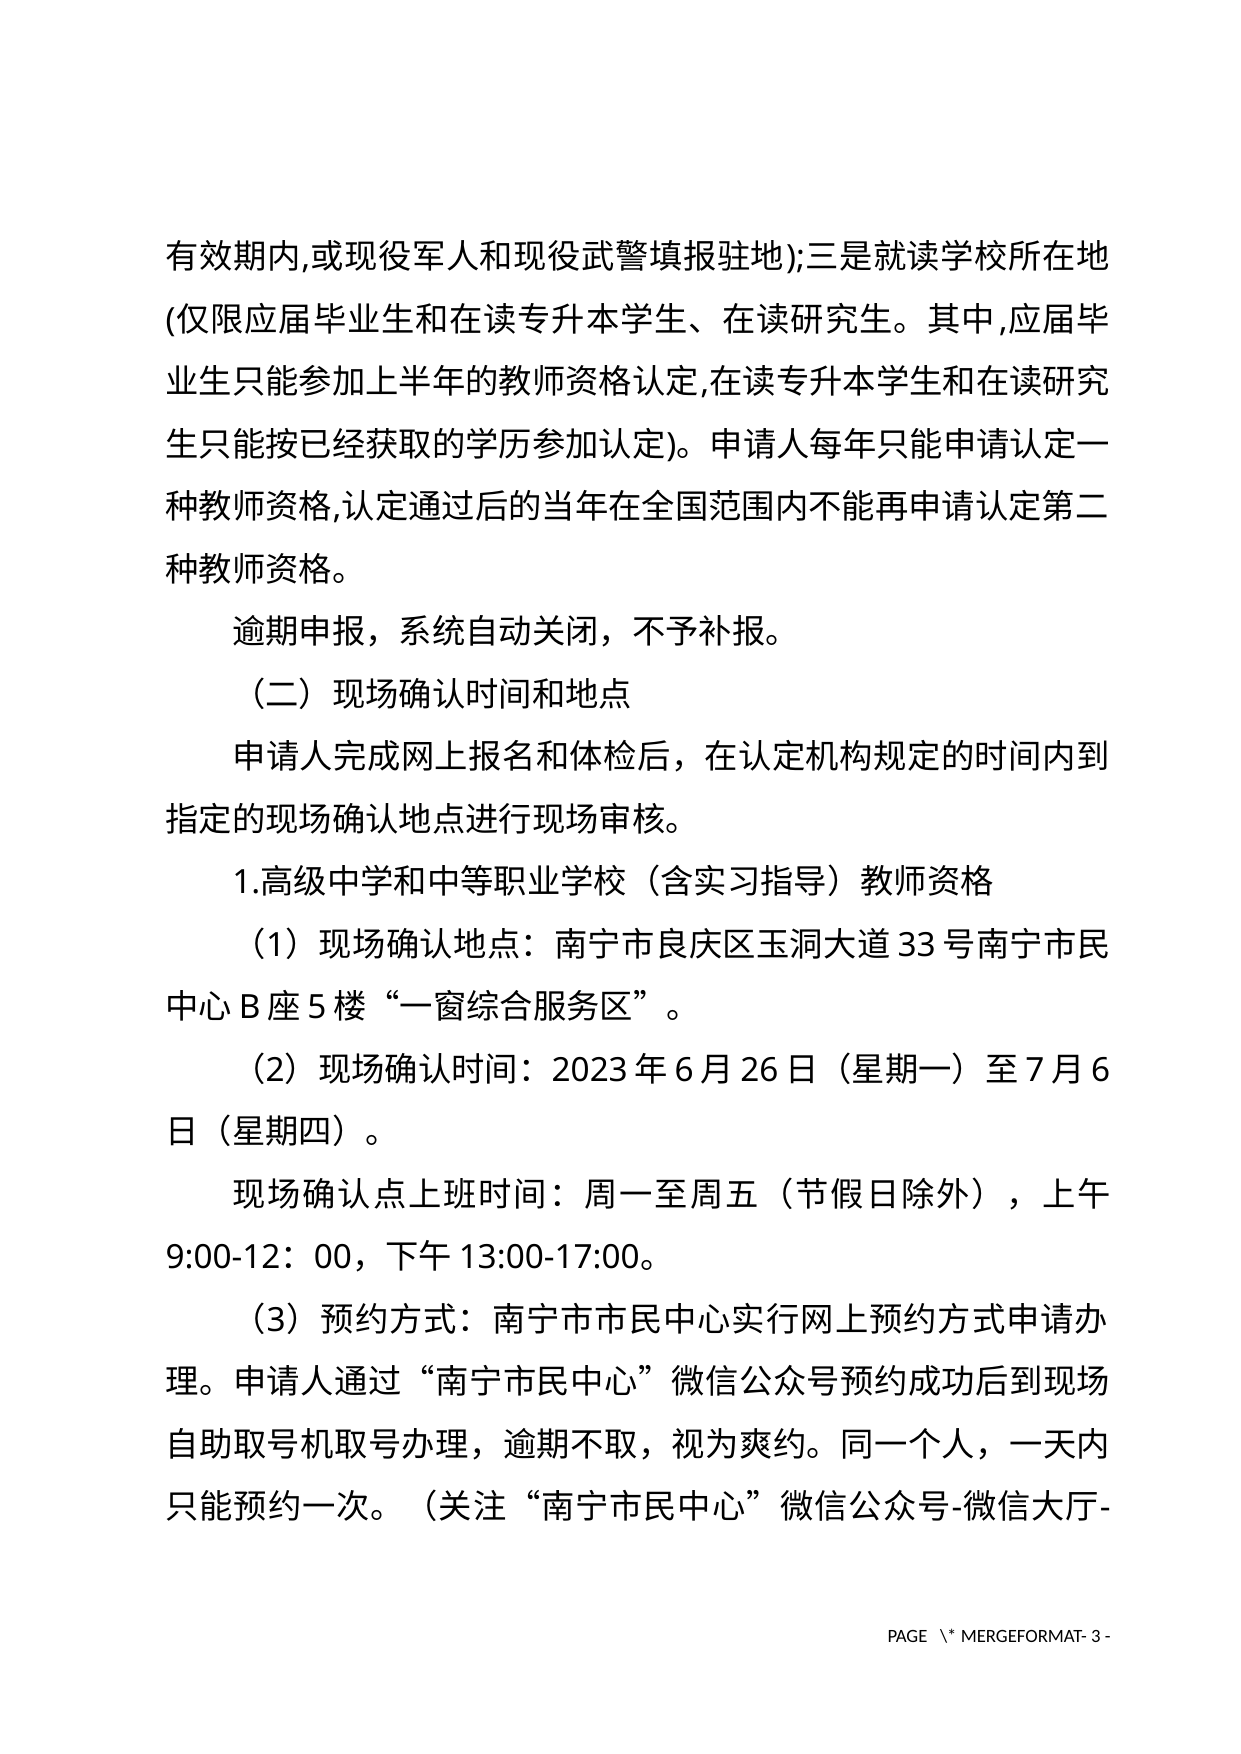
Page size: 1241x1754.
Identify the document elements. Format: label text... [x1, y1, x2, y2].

text （1）现场确认地点：南宁市良庆区玉洞大道33号南宁市民中心B座5楼“一窗综合服务区”。 [165, 906, 1110, 1031]
text （2）现场确认时间：2023年6月26日（星期一）至7月6日（星期四）。 [165, 1031, 1110, 1156]
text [165, 1281, 1110, 1531]
text 逾期申报，系统自动关闭，不予补报。 [165, 593, 1110, 656]
text 现场确认点上班时间：周一至周五（节假日除外），上午9:00-12：00，下午13:00-17:00。 [165, 1156, 1110, 1281]
text （二）现场确认时间和地点 [165, 656, 1110, 718]
text 申请人完成网上报名和体检后，在认定机构规定的时间内到指定的现场确认地点进行现场审核。 [165, 718, 1110, 843]
text 1.高级中学和中等职业学校（含实习指导）教师资格 [165, 843, 1110, 906]
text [165, 218, 1110, 593]
